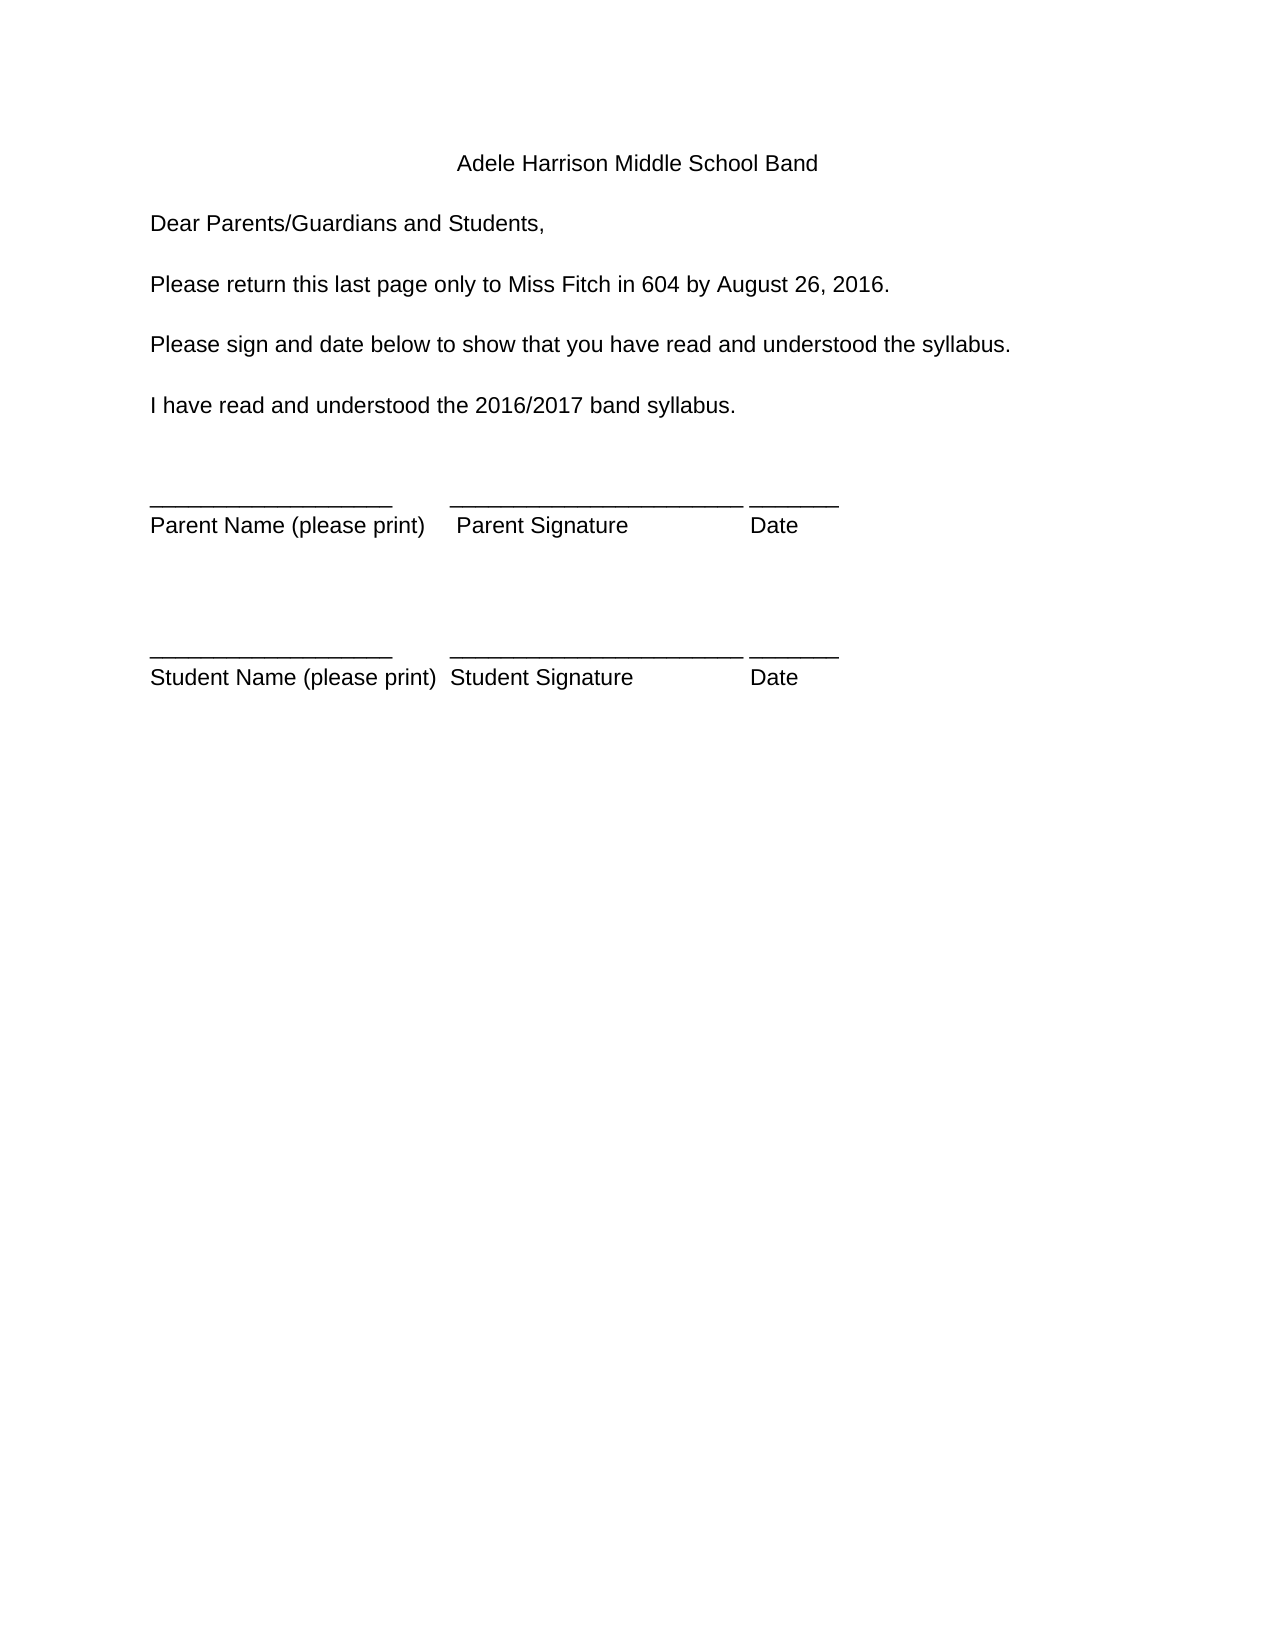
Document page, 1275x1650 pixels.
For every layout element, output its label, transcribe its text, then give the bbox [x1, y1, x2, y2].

text Parent Name (please print) Parent Signature Date [150, 512, 1125, 539]
text Adele Harrison Middle School Band [150, 150, 1125, 176]
text Please sign and date below to show that you have read and understood the syllabus. [150, 331, 1125, 358]
text I have read and understood the 2016/2017 band syllabus. [150, 392, 1125, 418]
text Please return this last page only to Miss Fitch in 604 by August 26, 2016. [150, 271, 1125, 297]
text Dear Parents/Guardians and Students, [150, 210, 1125, 237]
text Student Name (please print) Student Signature Date [150, 663, 1125, 690]
text ___________________ _______________________ _______ [150, 633, 1125, 660]
text ___________________ _______________________ _______ [150, 482, 1125, 509]
